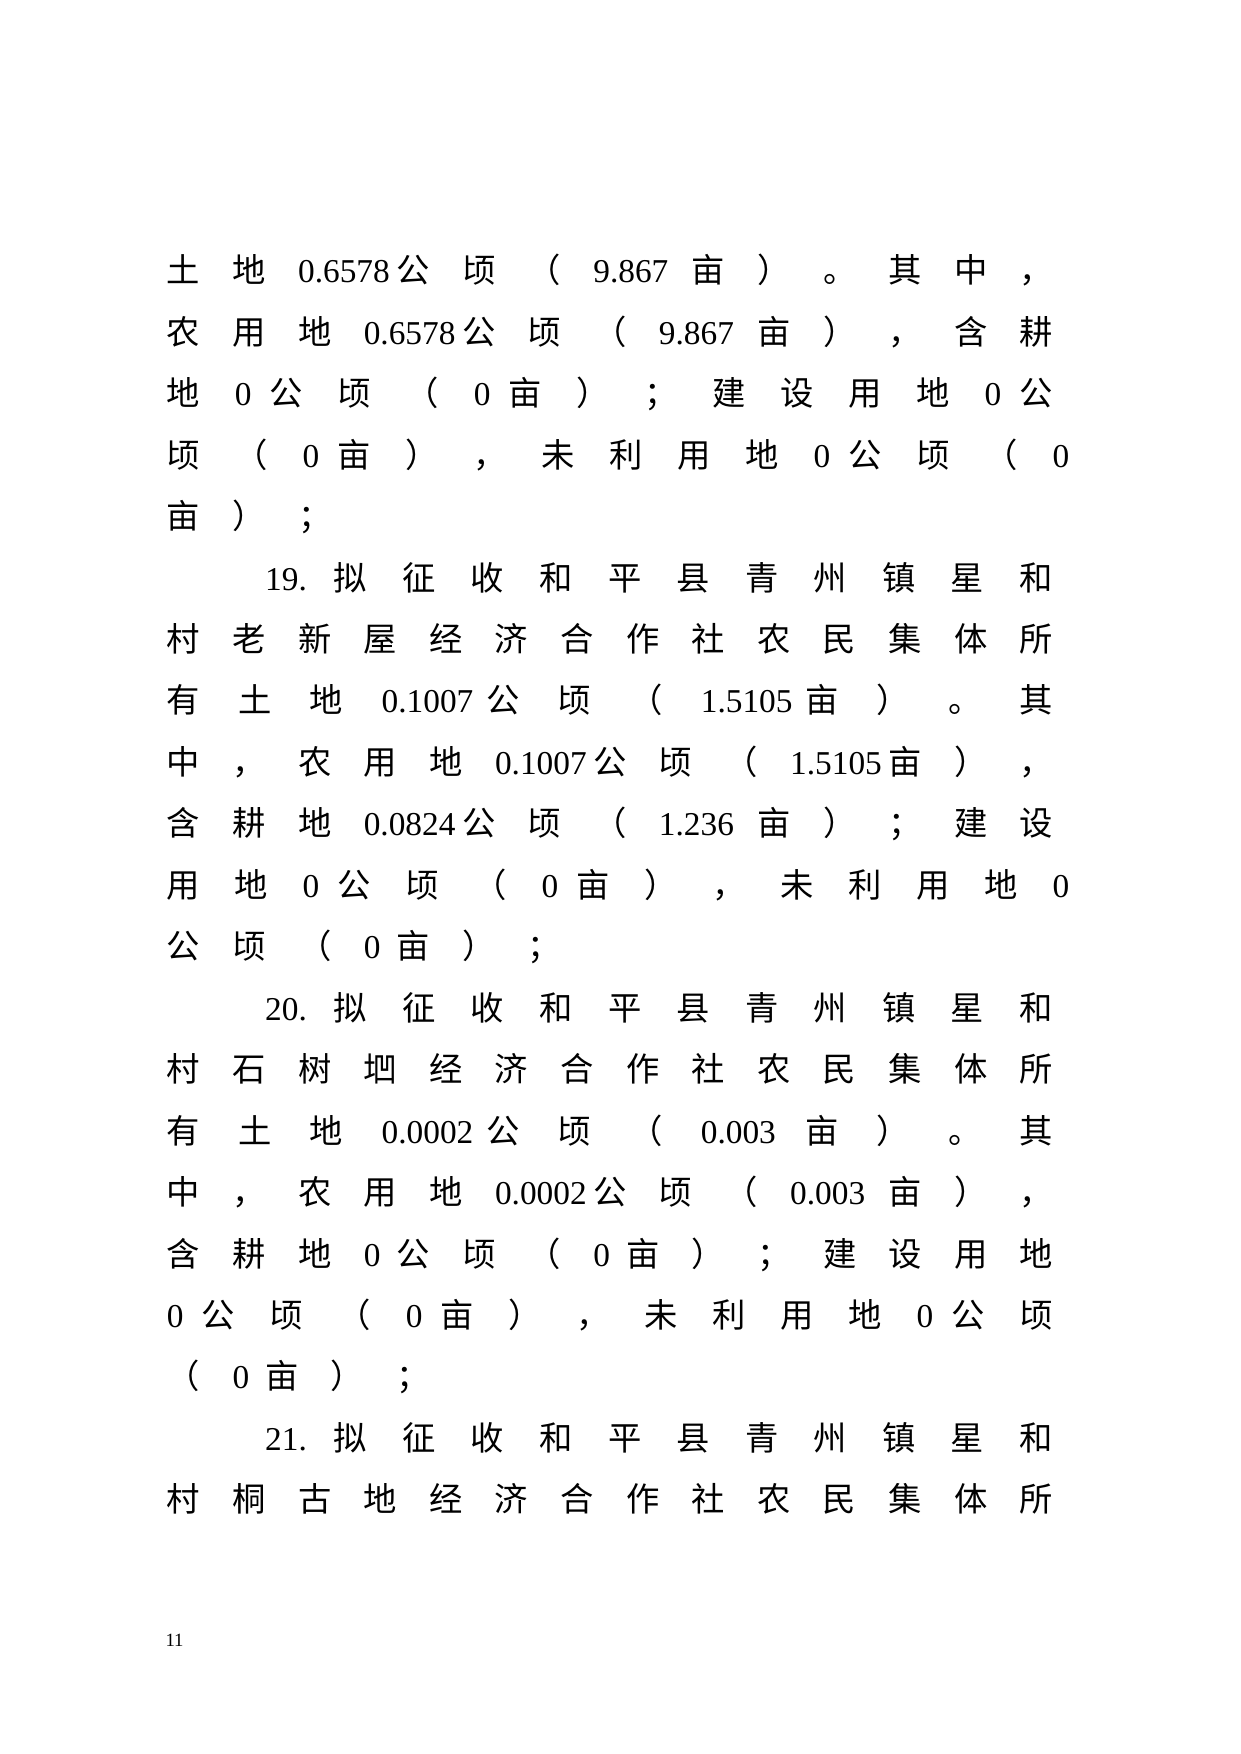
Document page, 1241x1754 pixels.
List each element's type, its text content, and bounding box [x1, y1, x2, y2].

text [167, 1405, 1085, 1528]
text 20.拟征收和平县青州镇星和村石树垇经济合作社农民集体所有土地0.0002公顷（0.003亩）。其中，农用地0.0002公顷（0.003亩），含耕地0公顷（0亩）；建设用地0公顷（0亩），未利用地0公顷（0亩）； [167, 975, 1085, 1405]
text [167, 237, 1085, 545]
text 19.拟征收和平县青州镇星和村老新屋经济合作社农民集体所有土地0.1007公顷（1.5105亩）。其中，农用地0.1007公顷（1.5105亩），含耕地0.0824公顷（1.236亩）；建设用地0公顷（0亩），未利用地0公顷（0亩）； [167, 545, 1085, 975]
